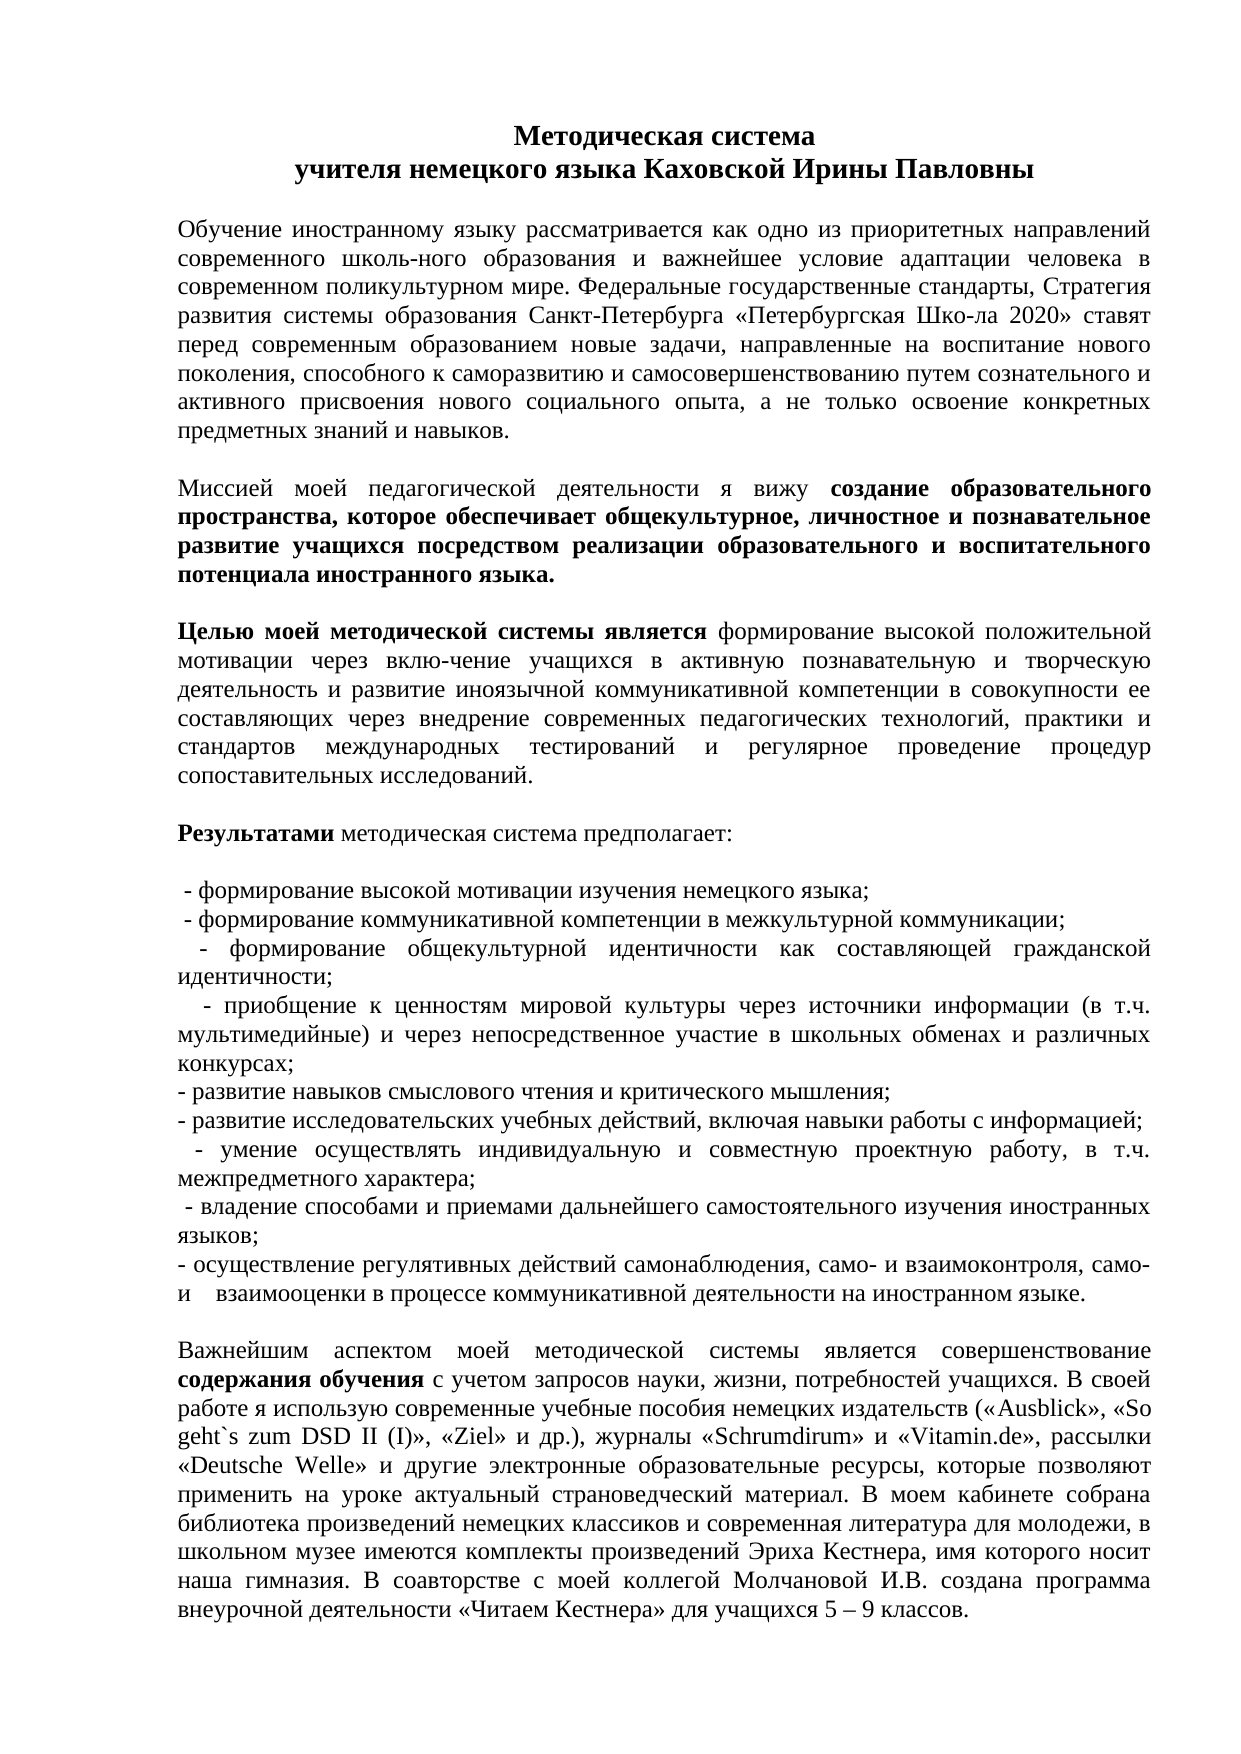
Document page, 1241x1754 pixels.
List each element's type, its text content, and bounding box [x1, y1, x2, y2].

text Важнейшим аспектом моей методической системы является совершенствование содержания обучения с учетом запросов науки, жизни, потребностей учащихся. В своей работе я использую современные учебные пособия немецких издательств («Ausblick», «So geht`s zum DSD II (I)», «Ziel» и др.), журналы «Schrumdirum» и «Vitamin.de», рассылки «Deutsche Welle» и другие электронные образовательные ресурсы, которые позволяют применить на уроке актуальный страноведческий материал. В моем кабинете собрана библиотека произведений немецких классиков и современная литература для молодежи, в школьном музее имеются комплекты произведений Эриха Кестнера, имя которого носит наша гимназия. В соавторстве с моей коллегой Молчановой И.В. создана программа внеурочной деятельности «Читаем Кестнера» для учащихся 5 – 9 классов. [177, 1335, 1152, 1623]
text - умение осуществлять индивидуальную и совместную проектную работу, в т.ч. межпредметного характера; [177, 1134, 1152, 1191]
text Целью моей методической системы является формирование высокой положительной мотивации через вклю-чение учащихся в активную познавательную и творческую деятельность и развитие иноязычной коммуникативной компетенции в совокупности ее составляющих через внедрение современных педагогических технологий, практики и стандартов международных тестирований и регулярное проведение процедур сопоставительных исследований. [177, 616, 1152, 789]
text - формирование коммуникативной компетенции в межкультурной коммуникации; [177, 904, 1152, 933]
text - приобщение к ценностям мировой культуры через источники информации (в т.ч. мультимедийные) и через непосредственное участие в школьных обменах и различных конкурсах; [177, 990, 1152, 1076]
text - формирование общекультурной идентичности как составляющей гражданской идентичности; [177, 933, 1152, 990]
text Методическая система [177, 118, 1152, 152]
text Результатами методическая система предполагает: [177, 818, 1152, 846]
text Миссией моей педагогической деятельности я вижу создание образовательного пространства, которое обеспечивает общекультурное, личностное и познавательное развитие учащихся посредством реализации образовательного и воспитательного потенциала иностранного языка. [177, 473, 1152, 588]
text - владение способами и приемами дальнейшего самостоятельного изучения иностранных языков; [177, 1191, 1152, 1249]
text - развитие исследовательских учебных действий, включая навыки работы с информацией; [177, 1105, 1152, 1134]
text Обучение иностранному языку рассматривается как одно из приоритетных направлений современного школь-ного образования и важнейшее условие адаптации человека в современном поликультурном мире. Федеральные государственные стандарты, Стратегия развития системы образования Санкт-Петербурга «Петербургская Шко-ла 2020» ставят перед современным образованием новые задачи, направленные на воспитание нового поколения, способного к саморазвитию и самосовершенствованию путем сознательного и активного присвоения нового социального опыта, а не только освоение конкретных предметных знаний и навыков. [177, 214, 1152, 444]
text - развитие навыков смыслового чтения и критического мышления; [177, 1076, 1152, 1105]
text - осуществление регулятивных действий самонаблюдения, само- и взаимоконтроля, само- и взаимооценки в процессе коммуникативной деятельности на иностранном языке. [177, 1249, 1152, 1306]
text учителя немецкого языка Каховской Ирины Павловны [177, 152, 1152, 185]
text - формирование высокой мотивации изучения немецкого языка; [177, 875, 1152, 904]
